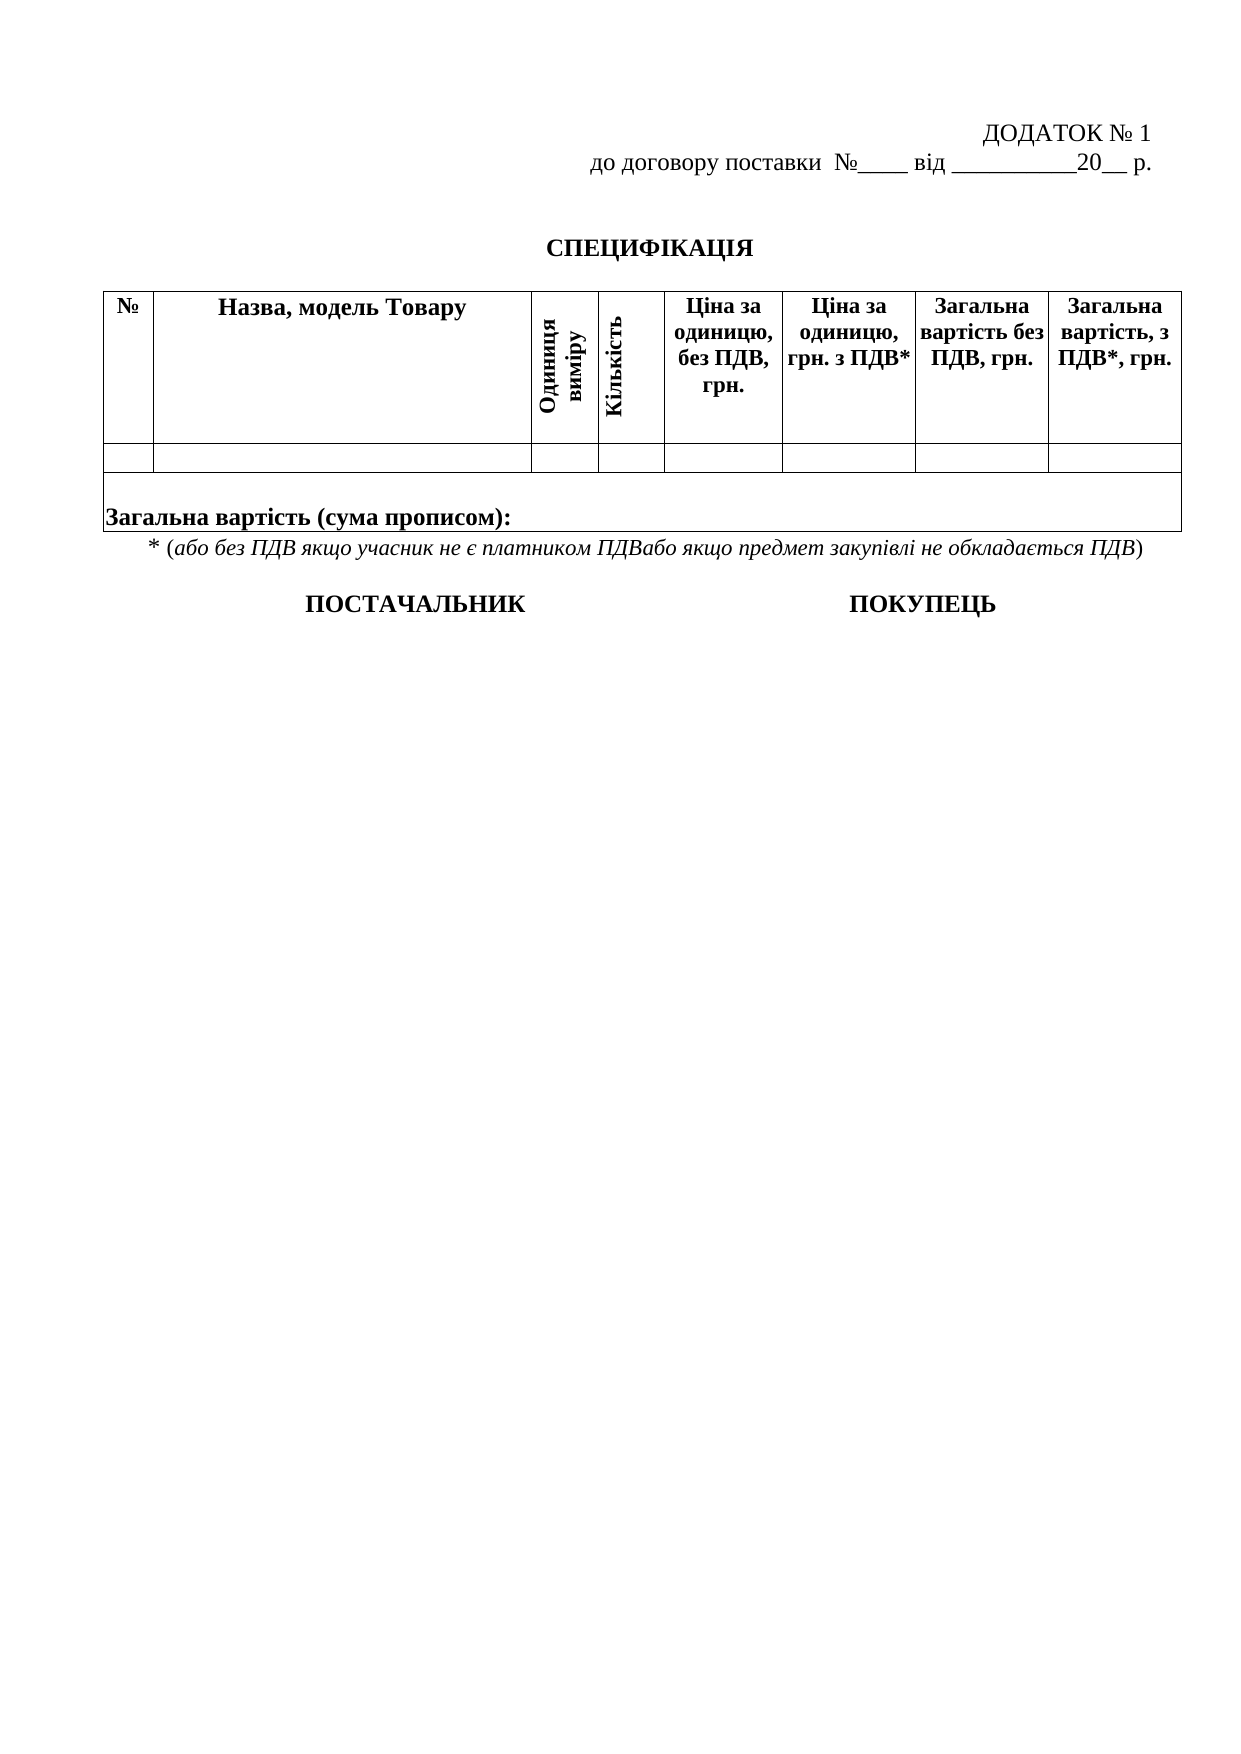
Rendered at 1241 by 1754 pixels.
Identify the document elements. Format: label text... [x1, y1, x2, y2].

table_header № [104, 292, 153, 442]
table_header Кількість [599, 292, 664, 442]
table_header Загальна вартість, з ПДВ*, грн. [1049, 292, 1181, 442]
table_header Ціна за одиницю, без ПДВ, грн. [665, 292, 782, 442]
table_cell [599, 444, 664, 472]
table_header ПОСТАЧАЛЬНИК [136, 589, 694, 693]
table_cell Загальна вартість (сума прописом): [104, 473, 1181, 531]
table_cell [916, 444, 1048, 472]
table_header Назва, модель Товару [154, 292, 531, 442]
table_header ПОКУПЕЦЬ [694, 589, 1152, 693]
table_cell [665, 444, 782, 472]
table_cell [1049, 444, 1181, 472]
table_cell [783, 444, 915, 472]
table_header Ціна за одиницю, грн. з ПДВ* [783, 292, 915, 442]
table_header Загальна вартість без ПДВ, грн. [916, 292, 1048, 442]
table_header Одиниця виміру [532, 292, 598, 442]
text до договору поставки №____ від __________20__ р. [148, 147, 1152, 176]
text СПЕЦИФІКАЦІЯ [148, 233, 1152, 262]
table_cell [154, 444, 531, 472]
table_cell [104, 444, 153, 472]
text * (або без ПДВ якщо учасник не є платником ПДВабо якщо предмет закупівлі не обкладається ПДВ) [148, 532, 1152, 561]
text ДОДАТОК № 1 [148, 118, 1152, 147]
table_cell [532, 444, 598, 472]
